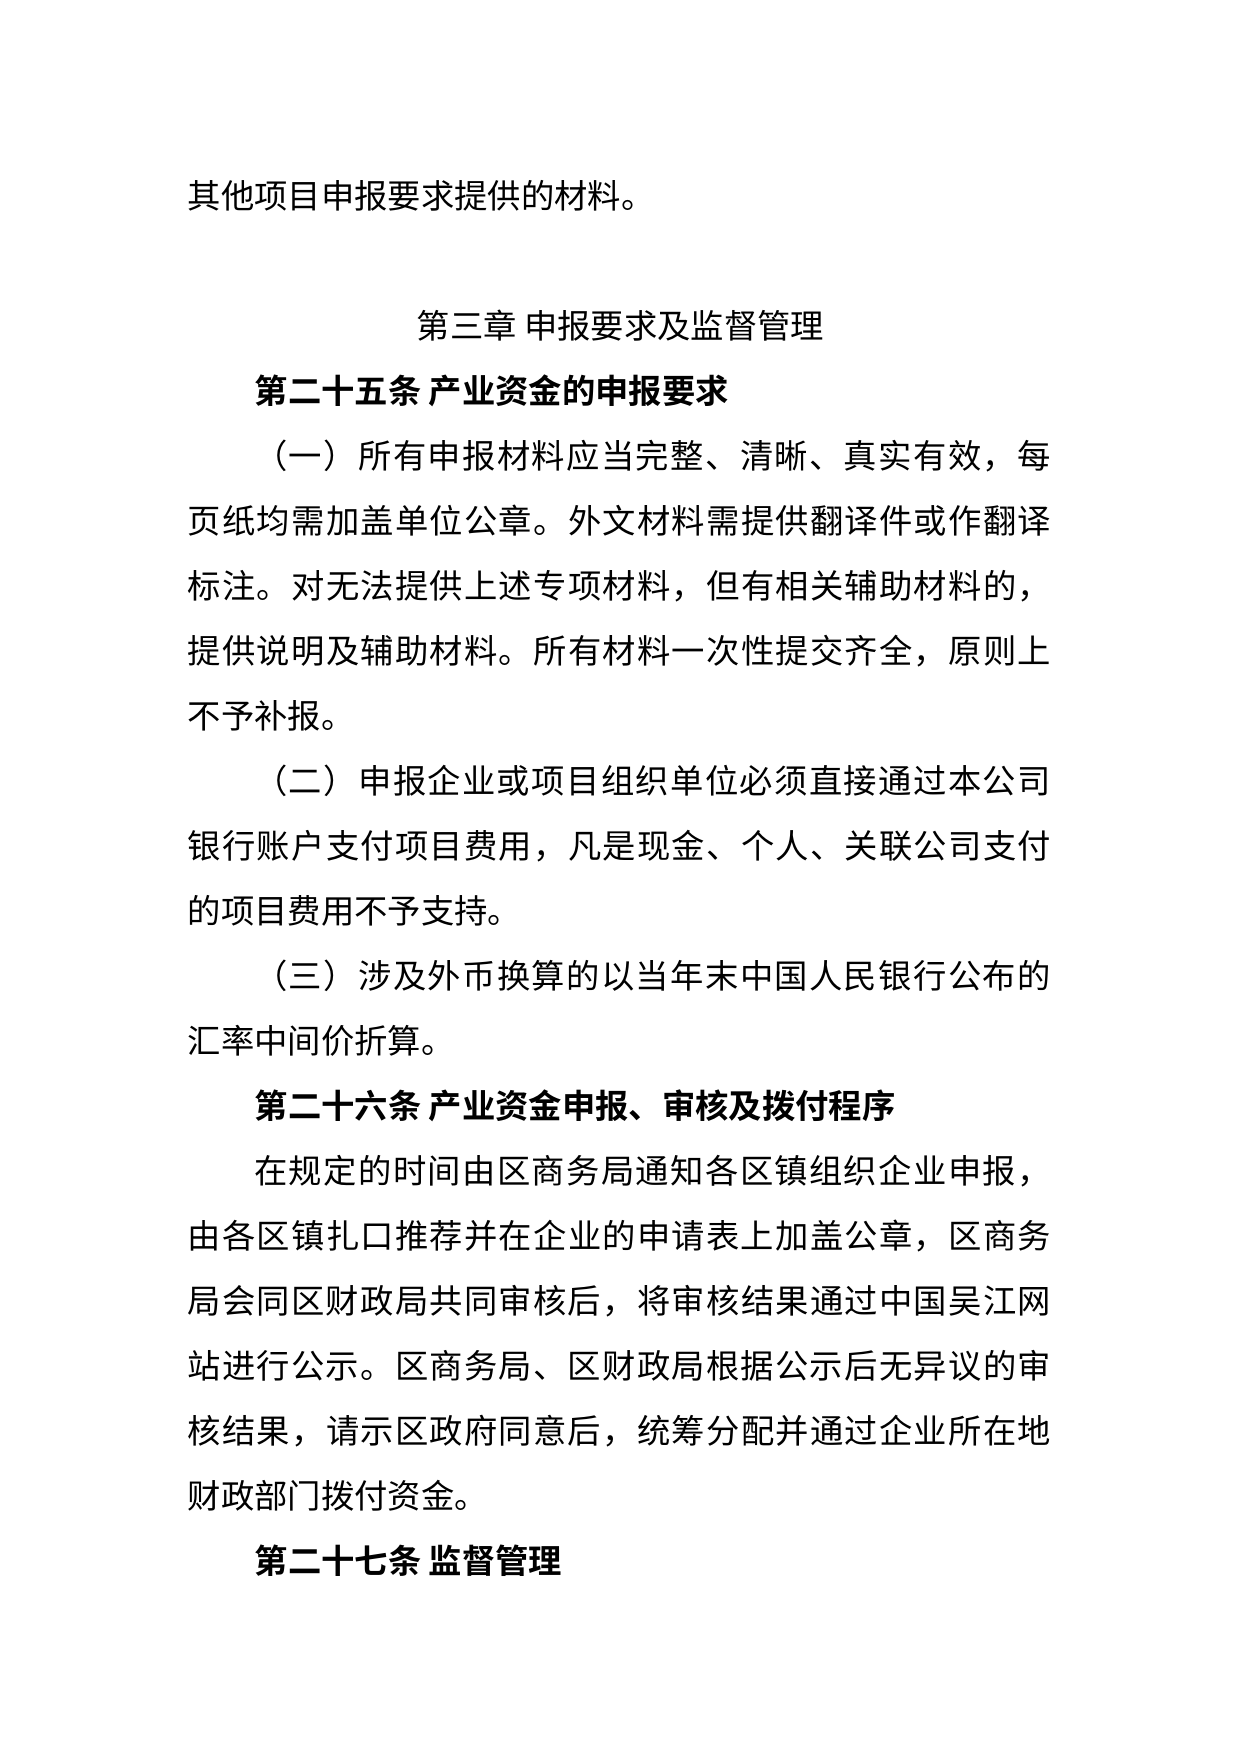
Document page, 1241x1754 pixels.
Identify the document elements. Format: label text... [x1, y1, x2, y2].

text 第二十六条 产业资金申报、审核及拨付程序 [187, 1072, 1053, 1137]
text 第三章 申报要求及监督管理 [187, 292, 1053, 357]
text 第二十五条 产业资金的申报要求 [187, 357, 1053, 422]
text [187, 162, 1053, 227]
text （三）涉及外币换算的以当年末中国人民银行公布的汇率中间价折算。 [187, 942, 1053, 1072]
text 第二十七条 监督管理 [187, 1527, 1053, 1592]
text （二）申报企业或项目组织单位必须直接通过本公司银行账户支付项目费用，凡是现金、个人、关联公司支付的项目费用不予支持。 [187, 747, 1053, 942]
text 在规定的时间由区商务局通知各区镇组织企业申报，由各区镇扎口推荐并在企业的申请表上加盖公章，区商务局会同区财政局共同审核后，将审核结果通过中国吴江网站进行公示。区商务局、区财政局根据公示后无异议的审核结果，请示区政府同意后，统筹分配并通过企业所在地财政部门拨付资金。 [187, 1137, 1053, 1527]
text （一）所有申报材料应当完整、清晰、真实有效，每页纸均需加盖单位公章。外文材料需提供翻译件或作翻译标注。对无法提供上述专项材料，但有相关辅助材料的，提供说明及辅助材料。所有材料一次性提交齐全，原则上不予补报。 [187, 422, 1053, 747]
